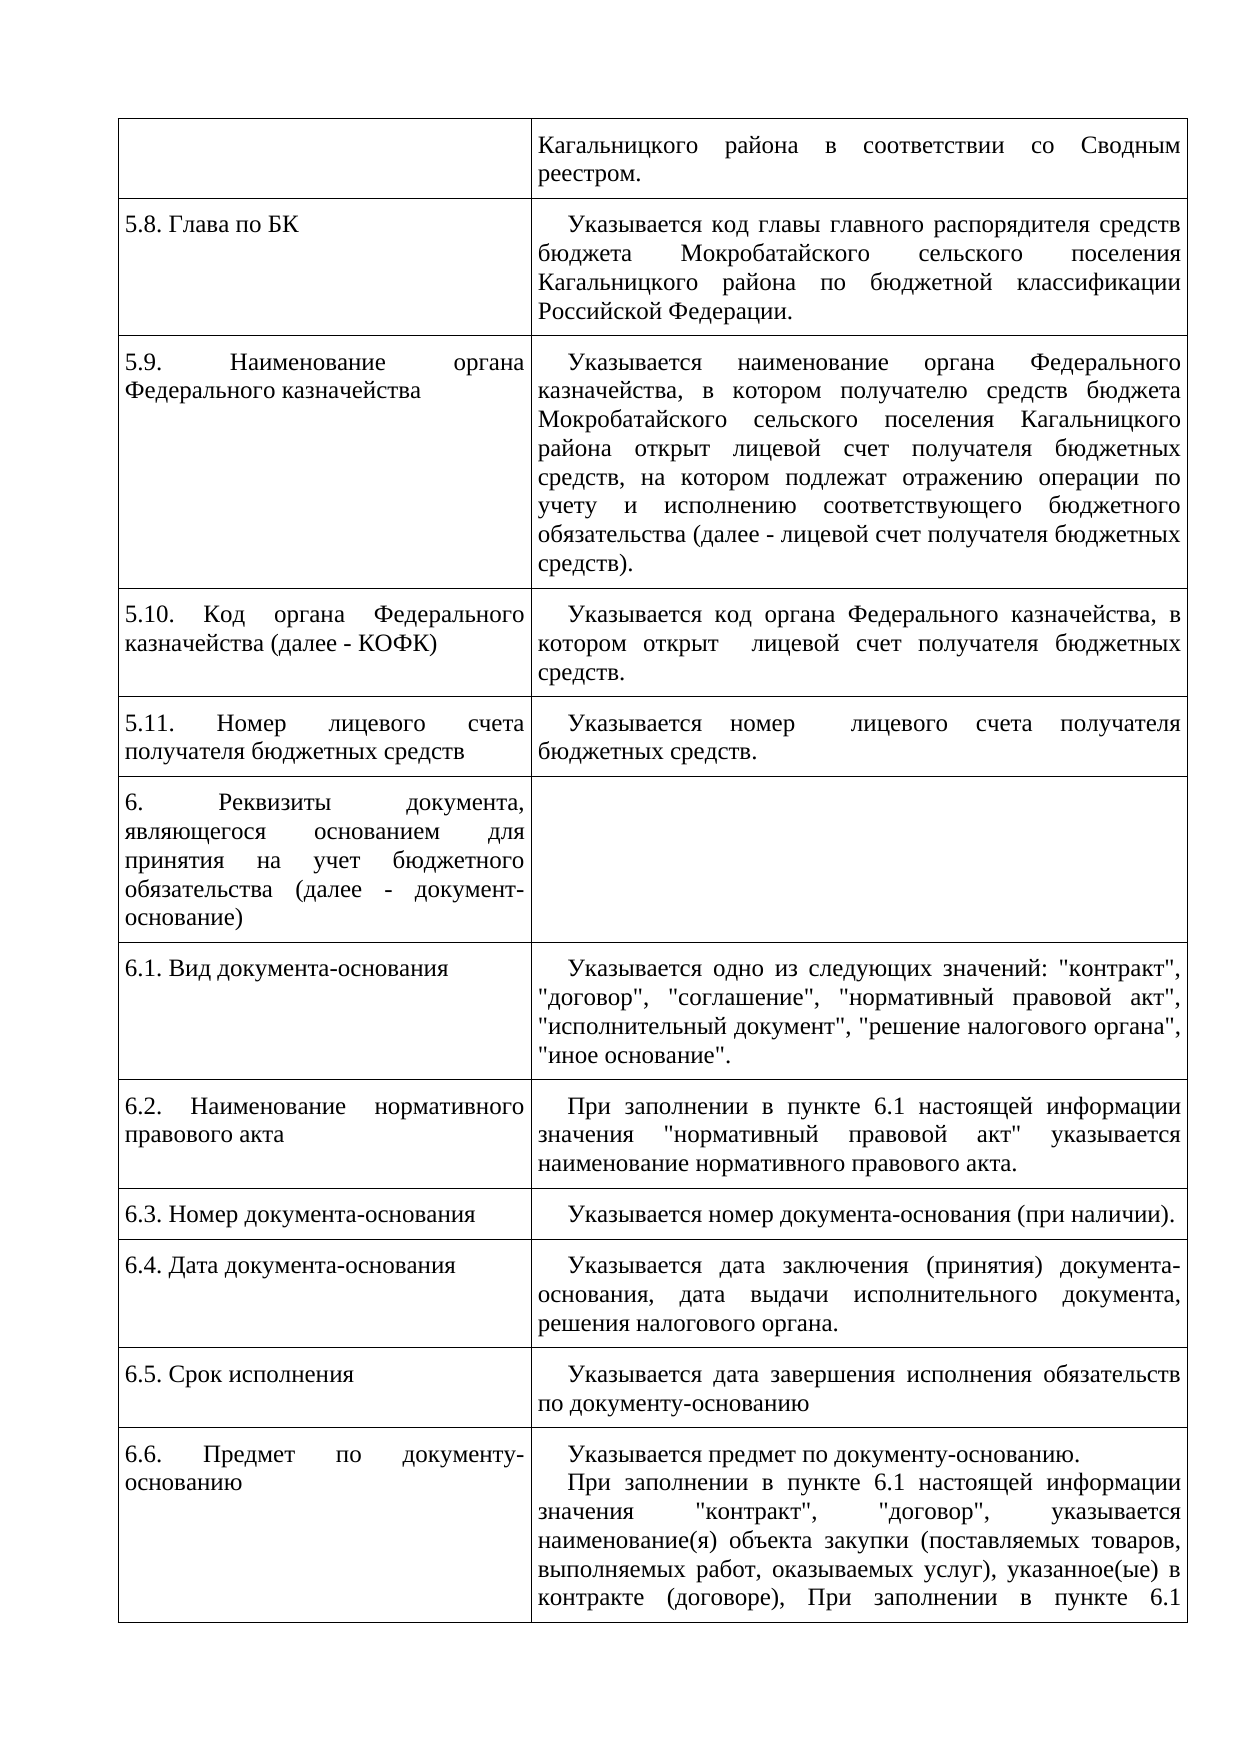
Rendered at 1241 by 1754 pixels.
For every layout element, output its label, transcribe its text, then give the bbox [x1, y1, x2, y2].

table_cell Указывается код главы главного распорядителя средств бюджета Мокробатайского сельского поселения Кагальницкого района по бюджетной классификации Российской Федерации. [532, 199, 1187, 335]
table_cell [119, 119, 531, 198]
table_cell 5.11. Номер лицевого счета получателя бюджетных средств [119, 697, 531, 776]
table_cell 6.3. Номер документа-основания [119, 1189, 531, 1239]
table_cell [532, 1428, 1187, 1622]
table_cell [532, 119, 1187, 198]
table_cell 6.4. Дата документа-основания [119, 1240, 531, 1347]
table_cell 6. Реквизиты документа, являющегося основанием для принятия на учет бюджетного обязательства (далее - документ-основание) [119, 777, 531, 942]
table_cell Указывается дата завершения исполнения обязательств по документу-основанию [532, 1348, 1187, 1427]
table_cell 5.9. Наименование органа Федерального казначейства [119, 336, 531, 587]
table_cell Указывается номер лицевого счета получателя бюджетных средств. [532, 697, 1187, 776]
table_cell Указывается дата заключения (принятия) документа-основания, дата выдачи исполнительного документа, решения налогового органа. [532, 1240, 1187, 1347]
table_cell Указывается одно из следующих значений: "контракт", "договор", "соглашение", "нормативный правовой акт", "исполнительный документ", "решение налогового органа", "иное основание". [532, 943, 1187, 1079]
table_cell 5.10. Код органа Федерального казначейства (далее - КОФК) [119, 589, 531, 696]
table_cell 6.1. Вид документа-основания [119, 943, 531, 1079]
table_cell 6.2. Наименование нормативного правового акта [119, 1080, 531, 1188]
table_cell 6.5. Срок исполнения [119, 1348, 531, 1427]
table_cell Указывается код органа Федерального казначейства, в котором открыт лицевой счет получателя бюджетных средств. [532, 589, 1187, 696]
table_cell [119, 1428, 531, 1622]
table_cell 5.8. Глава по БК [119, 199, 531, 335]
table_cell Указывается номер документа-основания (при наличии). [532, 1189, 1187, 1239]
table_cell Указывается наименование органа Федерального казначейства, в котором получателю средств бюджета Мокробатайского сельского поселения Кагальницкого района открыт лицевой счет получателя бюджетных средств, на котором подлежат отражению операции по учету и исполнению соответствующего бюджетного обязательства (далее - лицевой счет получателя бюджетных средств). [532, 336, 1187, 587]
table_cell [532, 777, 1187, 942]
table_cell При заполнении в пункте 6.1 настоящей информации значения "нормативный правовой акт" указывается наименование нормативного правового акта. [532, 1080, 1187, 1188]
